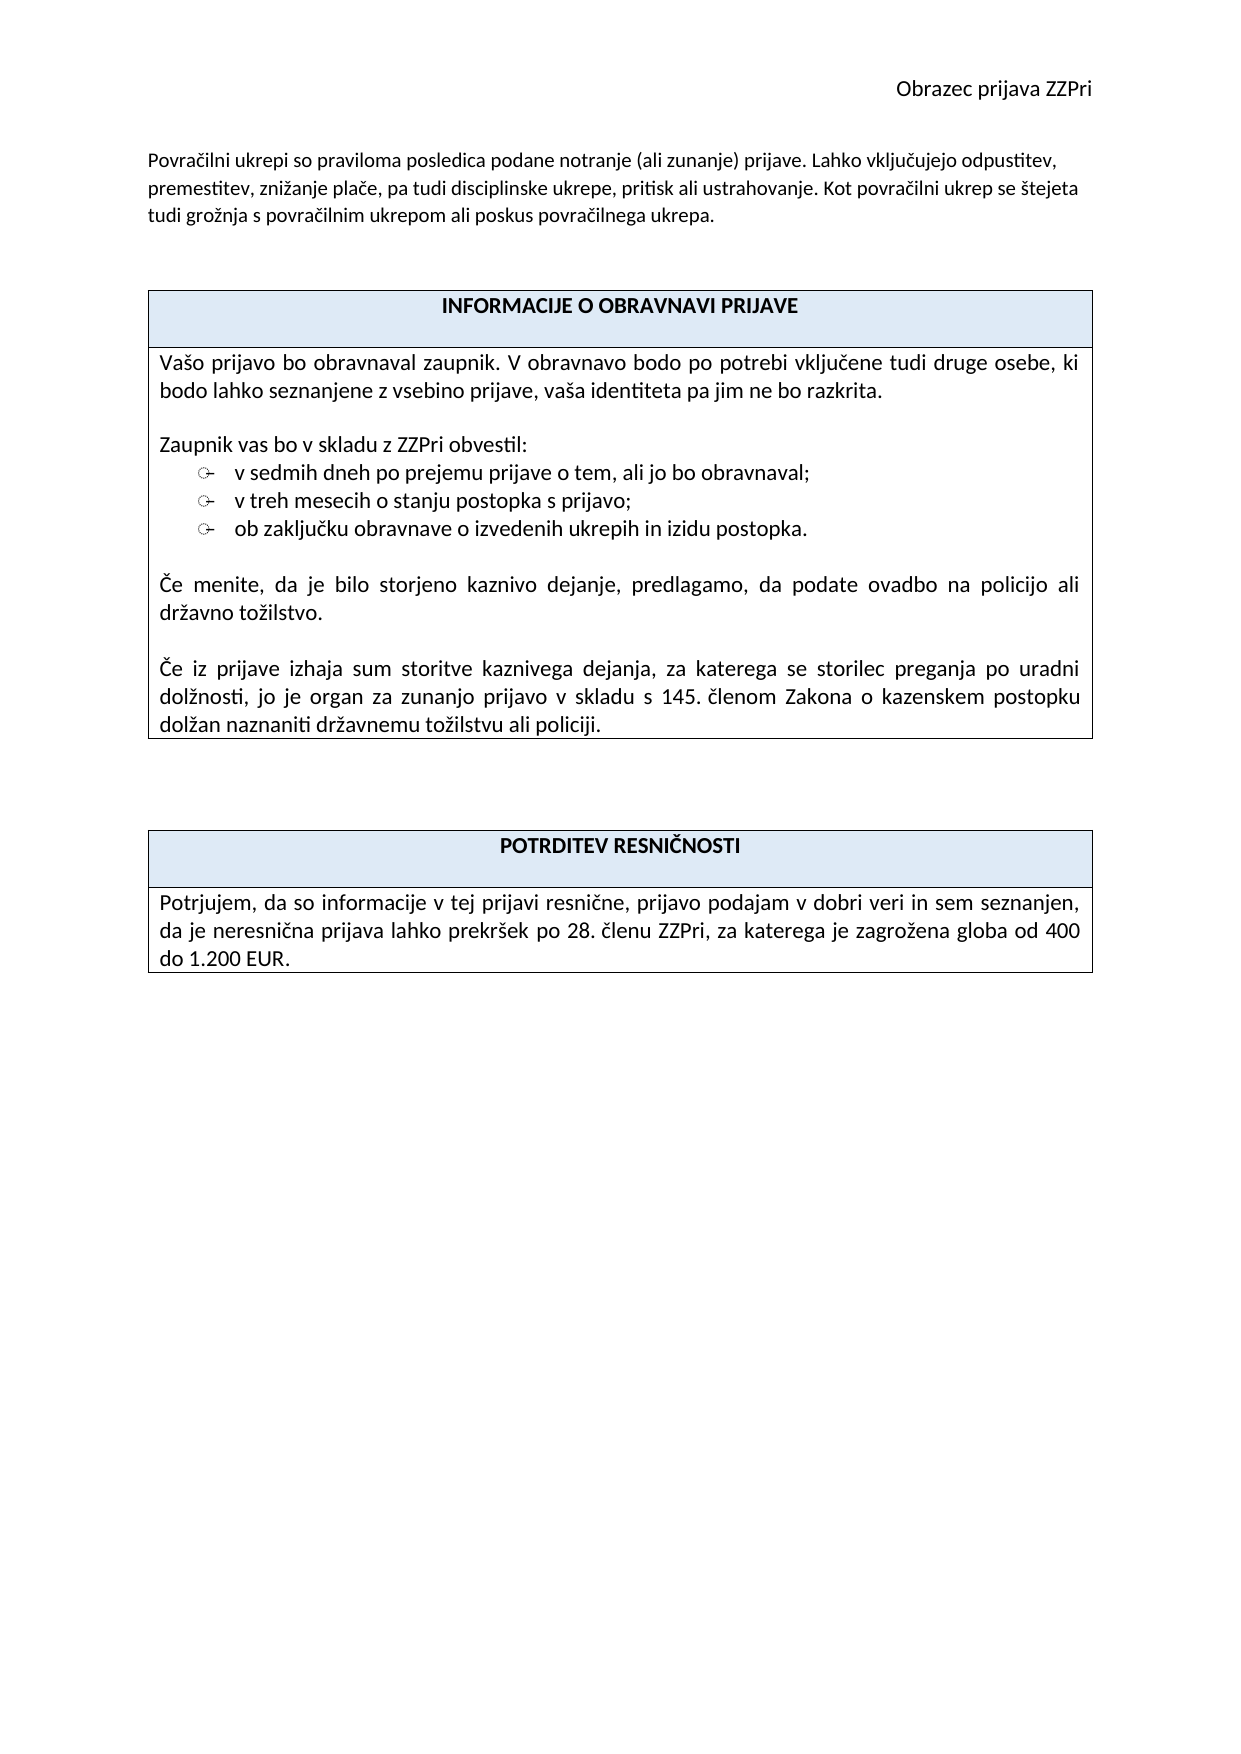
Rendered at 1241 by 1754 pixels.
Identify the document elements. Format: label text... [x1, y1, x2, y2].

text Povračilni ukrepi so praviloma posledica podane notranje (ali zunanje) prijave. Lahko vključujejo odpustitev, premestitev, znižanje plače, pa tudi disciplinske ukrepe, pritisk ali ustrahovanje. Kot povračilni ukrep se štejeta tudi grožnja s povračilnim ukrepom ali poskus povračilnega ukrepa. [148, 148, 1093, 228]
table_cell Vašo prijavo bo obravnaval zaupnik. V obravnavo bodo po potrebi vključene tudi druge osebe, ki bodo lahko seznanjene z vsebino prijave, vaša identiteta pa jim ne bo razkrita. Zaupnik vas bo v skladu z ZZPri obvestil: v sedmih dneh po prejemu prijave o tem, ali jo bo obravnaval; v treh mesecih o stanju postopka s prijavo; ob zaključku obravnave o izvedenih ukrepih in izidu postopka. Če menite, da je bilo storjeno kaznivo dejanje, predlagamo, da podate ovadbo na policijo ali državno tožilstvo. Če iz prijave izhaja sum storitve kaznivega dejanja, za katerega se storilec preganja po uradni dolžnosti, jo je organ za zunanjo prijavo v skladu s 145. členom Zakona o kazenskem postopku dolžan naznaniti državnemu tožilstvu ali policiji. [149, 348, 1092, 738]
table_cell Potrjujem, da so informacije v tej prijavi resnične, prijavo podajam v dobri veri in sem seznanjen, da je neresnična prijava lahko prekršek po 28. členu ZZPri, za katerega je zagrožena globa od 400 do 1.200 EUR. [149, 888, 1092, 972]
table_header POTRDITEV RESNIČNOSTI [149, 831, 1092, 887]
table_header INFORMACIJE O OBRAVNAVI PRIJAVE [149, 291, 1092, 347]
